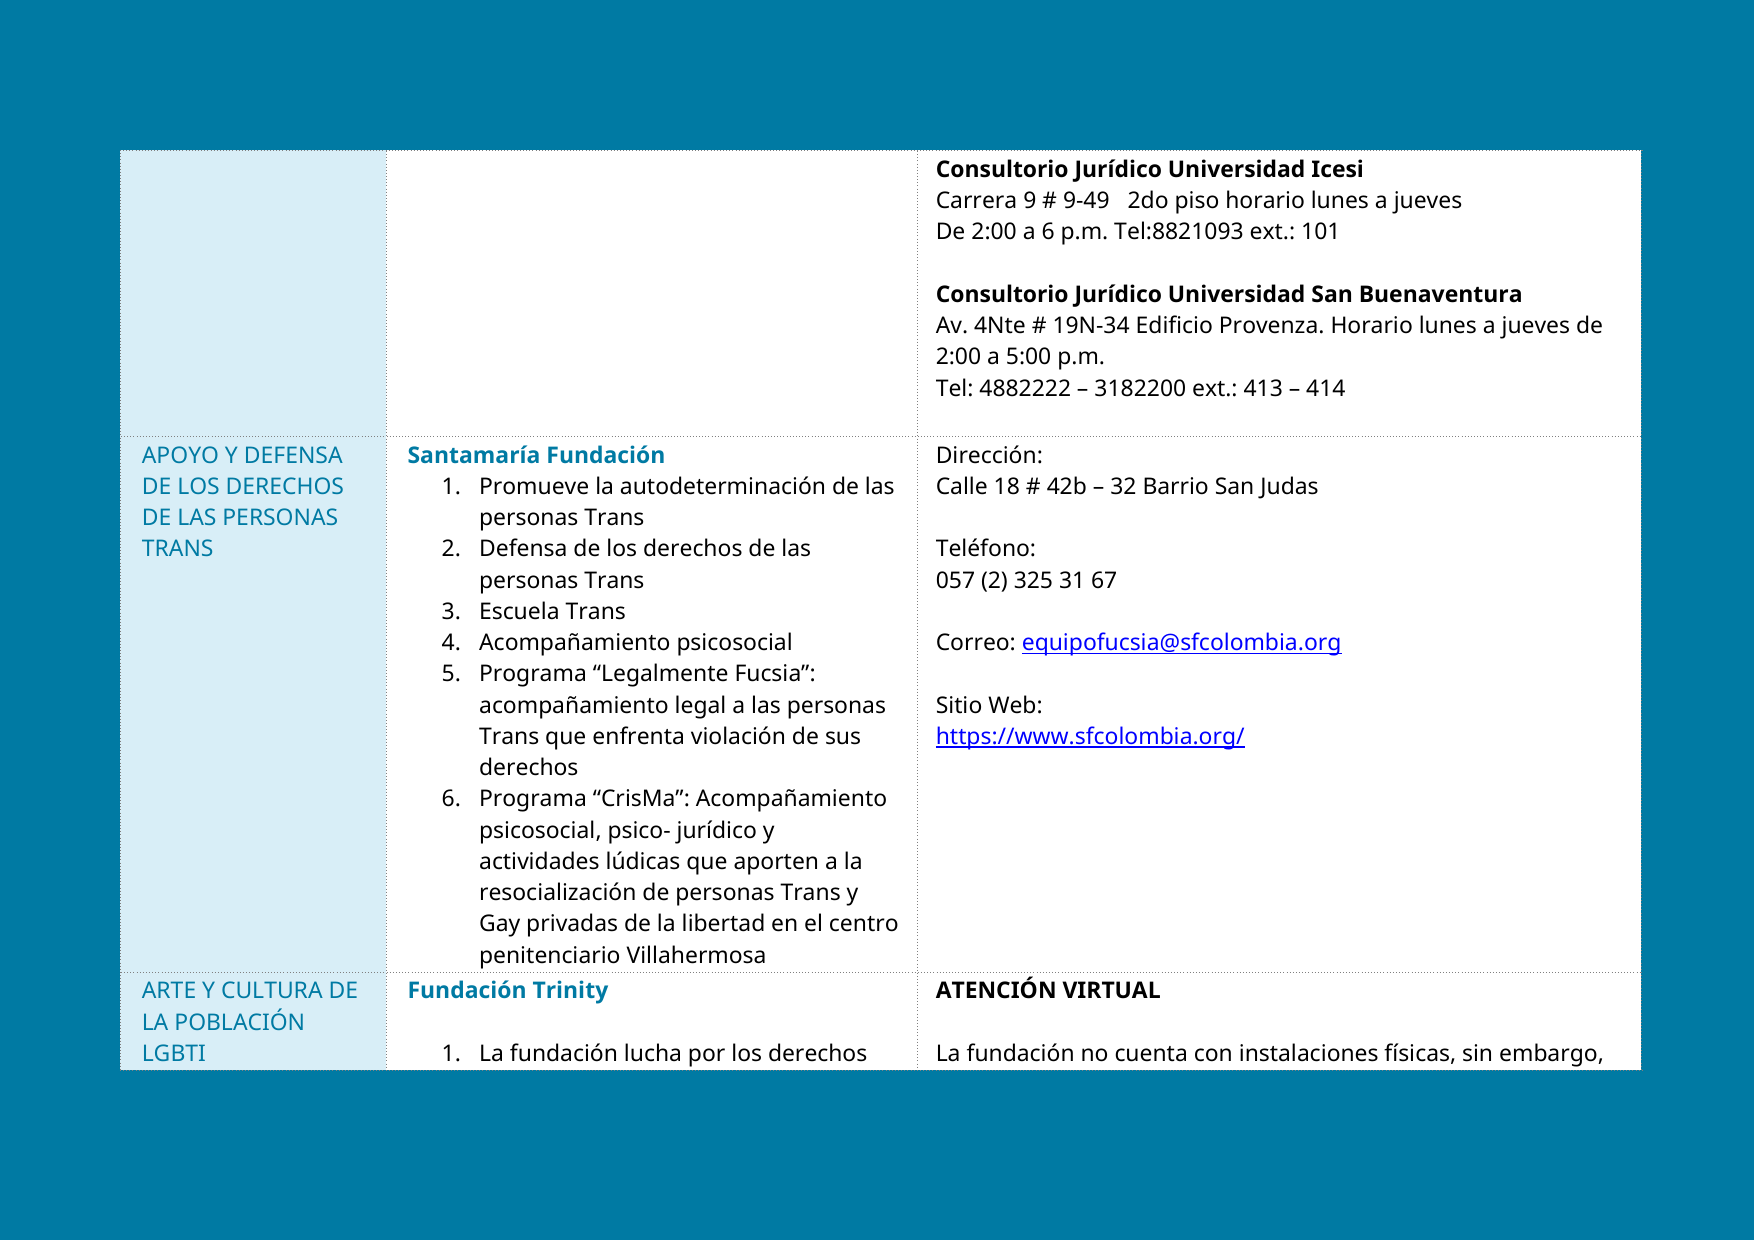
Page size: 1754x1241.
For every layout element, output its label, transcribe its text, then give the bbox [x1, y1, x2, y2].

table_cell Santamaría Fundación Promueve la autodeterminación de las personas Trans Defensa de los derechos de las personas Trans Escuela Trans Acompañamiento psicosocial Programa “Legalmente Fucsia”: acompañamiento legal a las personas Trans que enfrenta violación de sus derechos Programa “CrisMa”: Acompañamiento psicosocial, psico- jurídico y actividades lúdicas que aporten a la resocialización de personas Trans y Gay privadas de la libertad en el centro penitenciario Villahermosa [386, 436, 918, 972]
table_cell ​Dirección: Calle 18 # 42b – 32 Barrio San Judas Teléfono: 057 (2) 325 31 67 Correo: equipofucsia@sfcolombia.org Sitio Web: https://www.sfcolombia.org/ [918, 436, 1641, 972]
table_cell ASESORÍA LEGAL [120, 150, 386, 436]
table_cell APOYO Y DEFENSA DE LOS DERECHOS DE LAS PERSONAS TRANS [120, 436, 386, 972]
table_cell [386, 972, 918, 1070]
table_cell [386, 150, 918, 436]
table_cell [918, 150, 1641, 436]
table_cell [918, 972, 1641, 1070]
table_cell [120, 972, 386, 1070]
